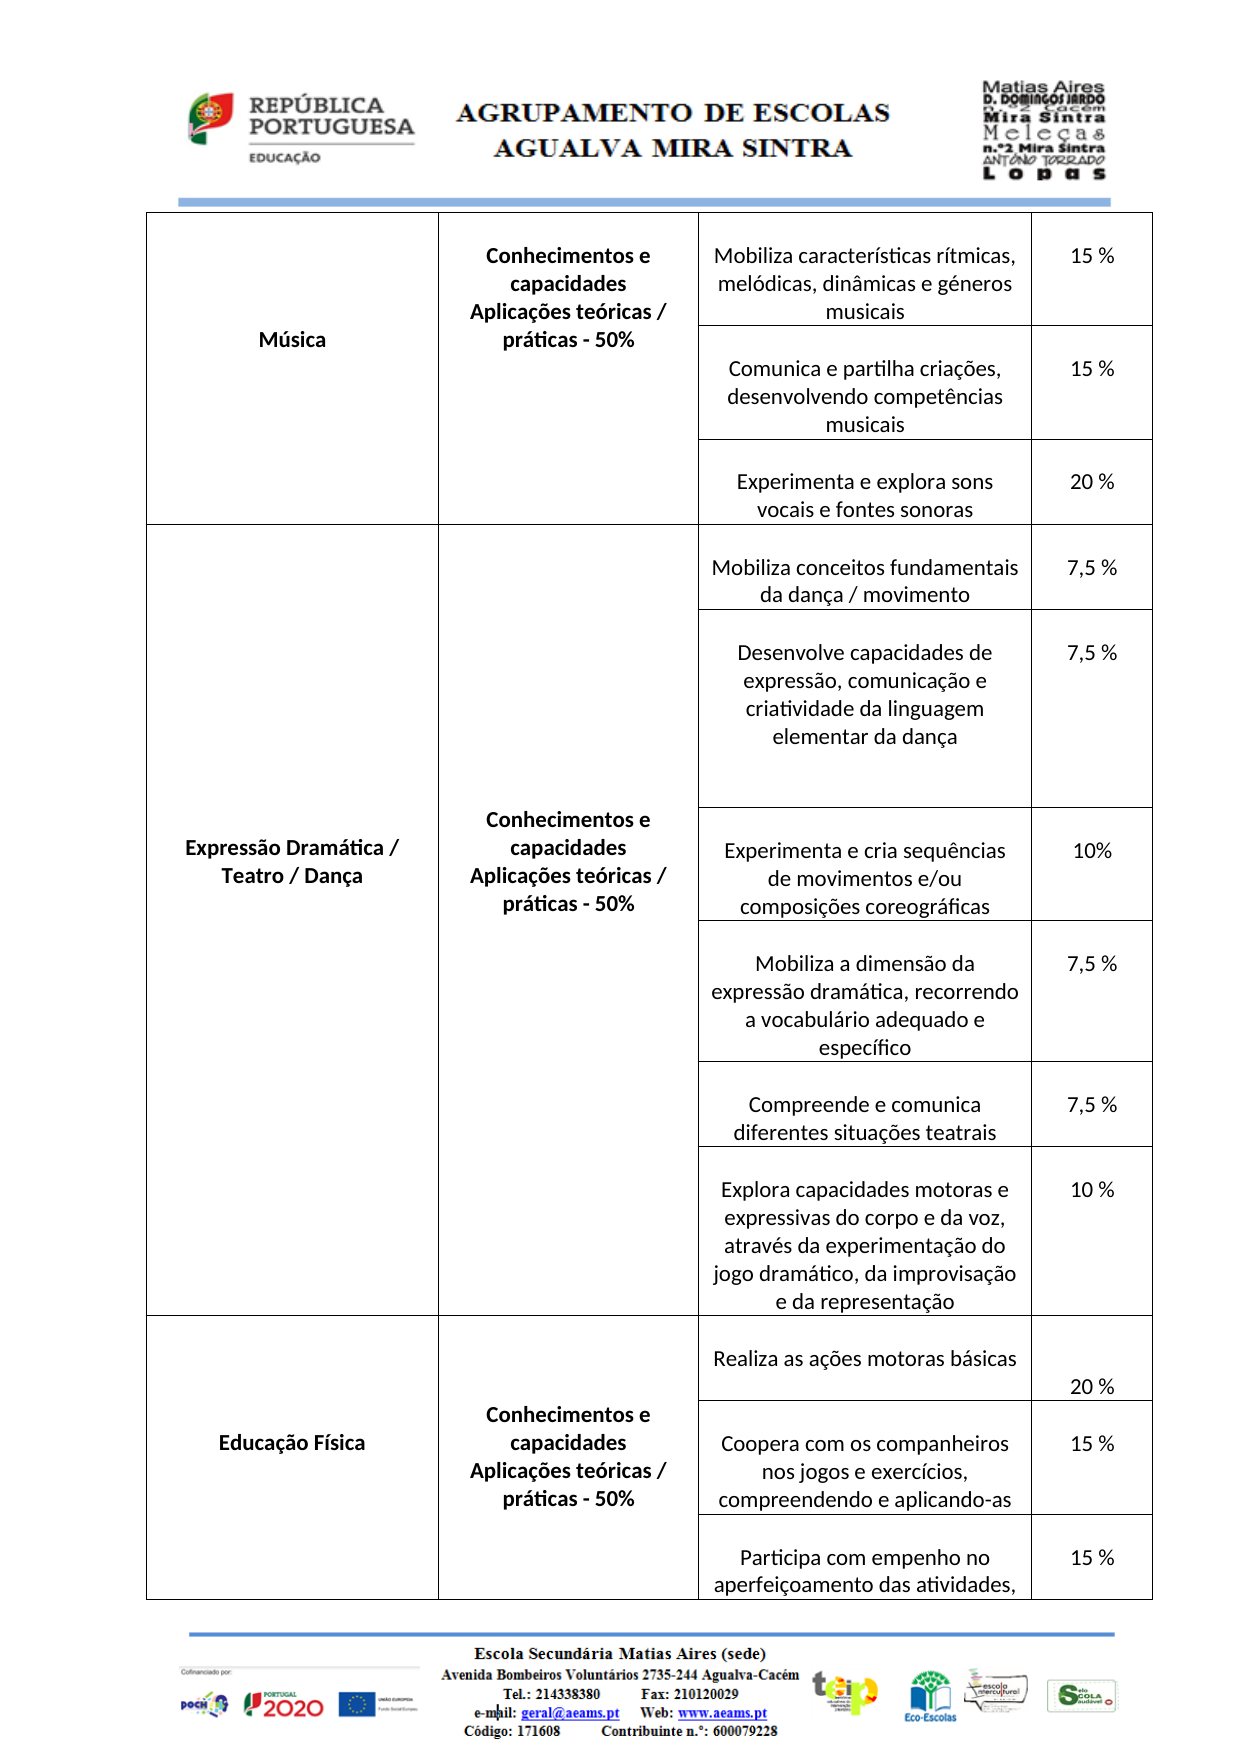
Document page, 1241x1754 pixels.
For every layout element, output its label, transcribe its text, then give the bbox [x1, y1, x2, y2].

table_header Mobiliza características rítmicas, melódicas, dinâmicas e géneros musicais [699, 213, 1031, 325]
table_cell Educação Física [147, 1316, 438, 1599]
table_cell Mobiliza a dimensão da expressão dramática, recorrendo a vocabulário adequado e específico [699, 921, 1031, 1061]
table_cell 15 % [1032, 1515, 1152, 1599]
table_cell 15 % [1032, 1401, 1152, 1513]
picture [177, 1625, 1123, 1743]
table_cell 7,5 % [1032, 921, 1152, 1061]
table_cell 7,5 % [1032, 1062, 1152, 1146]
table_cell Compreende e comunica diferentes situações teatrais [699, 1062, 1031, 1146]
table_cell Experimenta e explora sons vocais e fontes sonoras [699, 440, 1031, 523]
table_cell 20 % [1032, 440, 1152, 523]
table_cell Conhecimentos e capacidades Aplicações teóricas / práticas - 50% [439, 525, 698, 1315]
table_cell 10 % [1032, 1147, 1152, 1315]
table_cell 20 % [1032, 1316, 1152, 1400]
table_cell Realiza as ações motoras básicas [699, 1316, 1031, 1400]
table_cell Conhecimentos e capacidades Aplicações teóricas / práticas - 50% [439, 1316, 698, 1599]
table_cell Coopera com os companheiros nos jogos e exercícios, compreendendo e aplicando-as [699, 1401, 1031, 1513]
table_header Música [147, 213, 438, 523]
table_cell Participa com empenho no aperfeiçoamento das atividades, procurando realizar as ações adequadas [699, 1515, 1031, 1599]
table_cell 15 % [1032, 326, 1152, 438]
table_cell Desenvolve capacidades de expressão, comunicação e criatividade da linguagem elementar da dança [699, 610, 1031, 807]
table_cell Comunica e partilha criações, desenvolvendo competências musicais [699, 326, 1031, 438]
table_cell 10% [1032, 808, 1152, 920]
table_cell Mobiliza conceitos fundamentais da dança / movimento [699, 525, 1031, 609]
table_cell Experimenta e cria sequências de movimentos e/ou composições coreográficas [699, 808, 1031, 920]
table_cell 7,5 % [1032, 610, 1152, 807]
table_cell Expressão Dramática / Teatro / Dança [147, 525, 438, 1315]
table_cell 7,5 % [1032, 525, 1152, 609]
table_cell Explora capacidades motoras e expressivas do corpo e da voz, através da experimentação do jogo dramático, da improvisação e da representação [699, 1147, 1031, 1315]
table_header 15 % [1032, 213, 1152, 325]
picture [177, 70, 1122, 212]
table_header Conhecimentos e capacidades Aplicações teóricas / práticas - 50% [439, 213, 698, 523]
